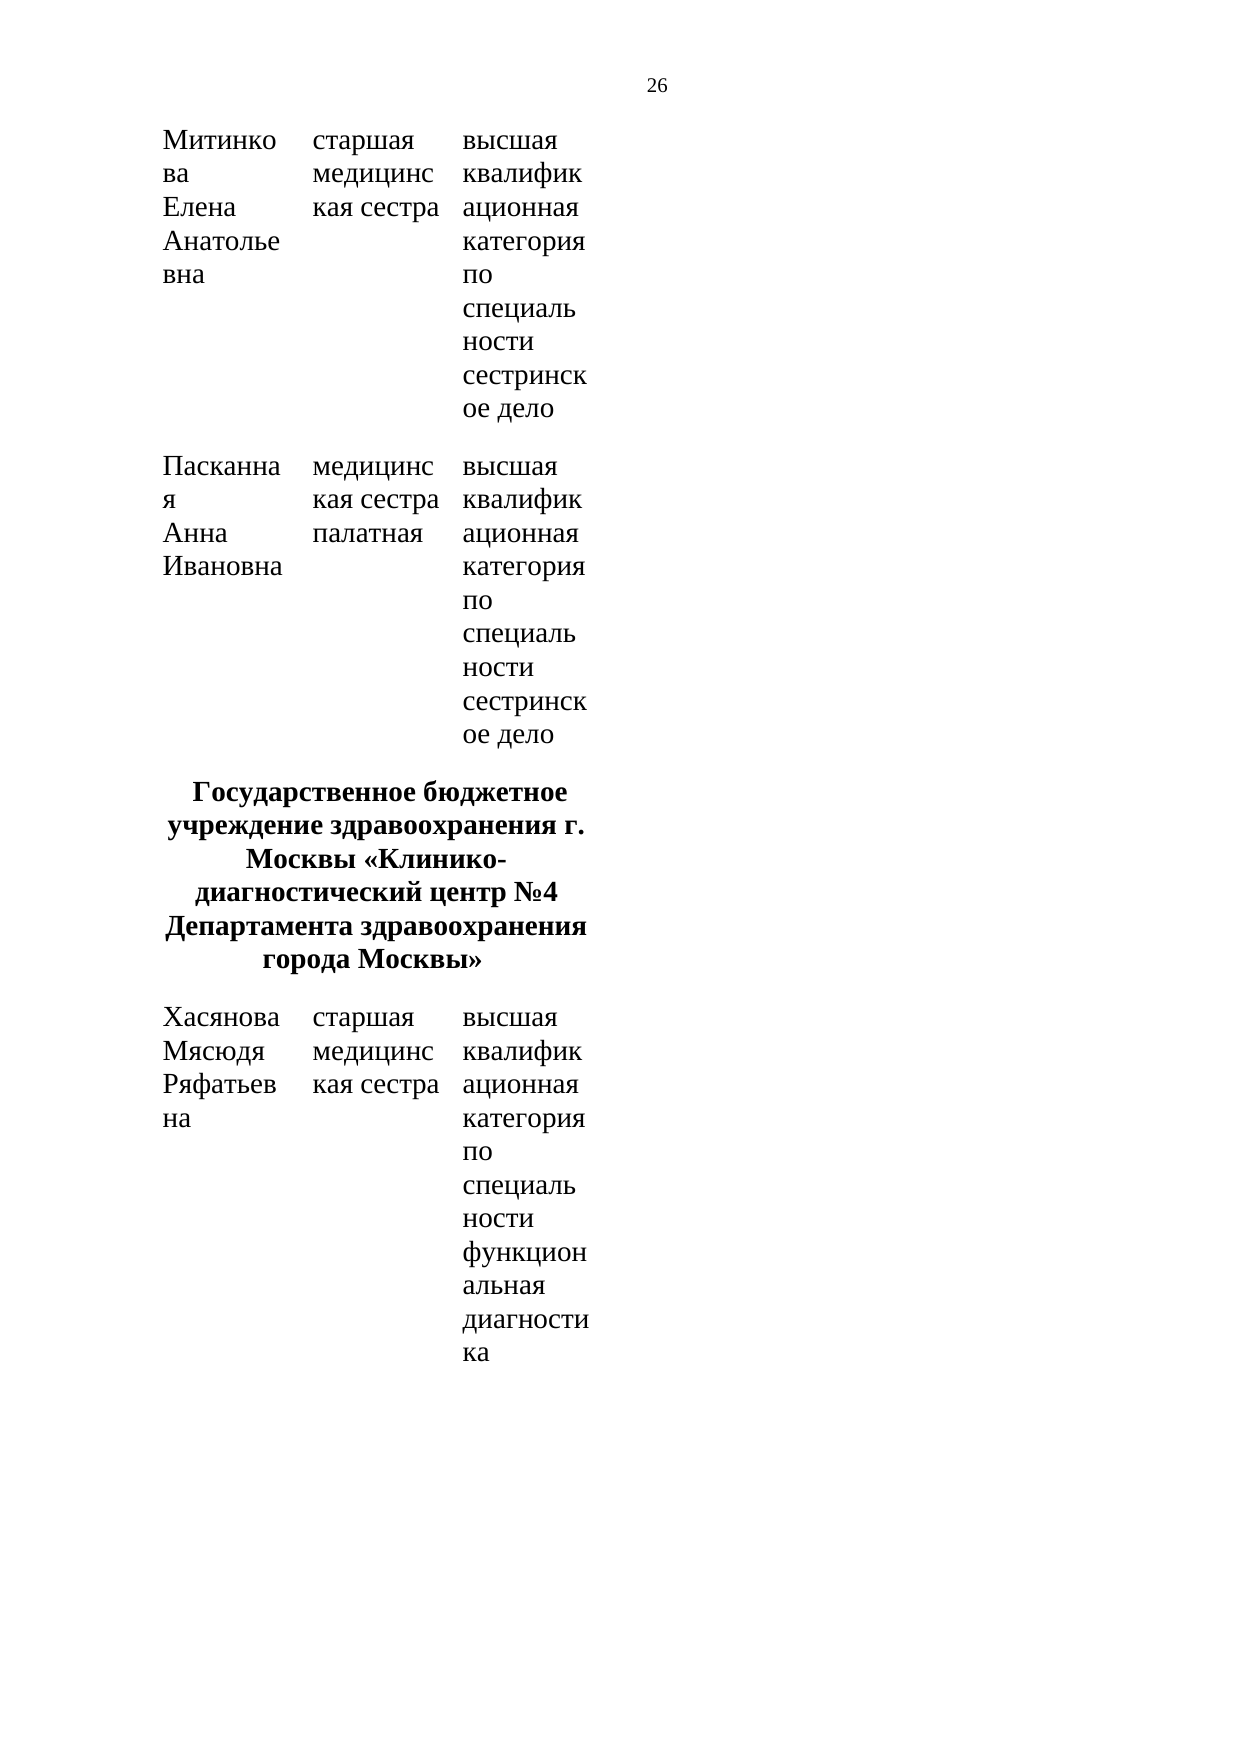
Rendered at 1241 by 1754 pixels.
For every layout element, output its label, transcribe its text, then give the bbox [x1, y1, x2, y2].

table_cell старшая медицинская сестра [301, 999, 451, 1392]
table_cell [451, 448, 601, 774]
table_cell Митинкова Елена Анатольевна [151, 122, 301, 448]
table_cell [301, 122, 451, 448]
table_cell Государственное бюджетное учреждение здравоохранения г. Москвы «Клинико-диагностический центр №4 Департамента здравоохранения города Москвы» [151, 774, 601, 999]
table_cell высшая квалификационная категория по специальности функциональная диагностика [451, 999, 601, 1392]
table_cell Пасканная Анна Ивановна [151, 448, 301, 774]
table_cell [451, 122, 601, 448]
table_cell медицинская сестра палатная [301, 448, 451, 774]
table_cell Хасянова Мясюдя Ряфатьевна [151, 999, 301, 1392]
